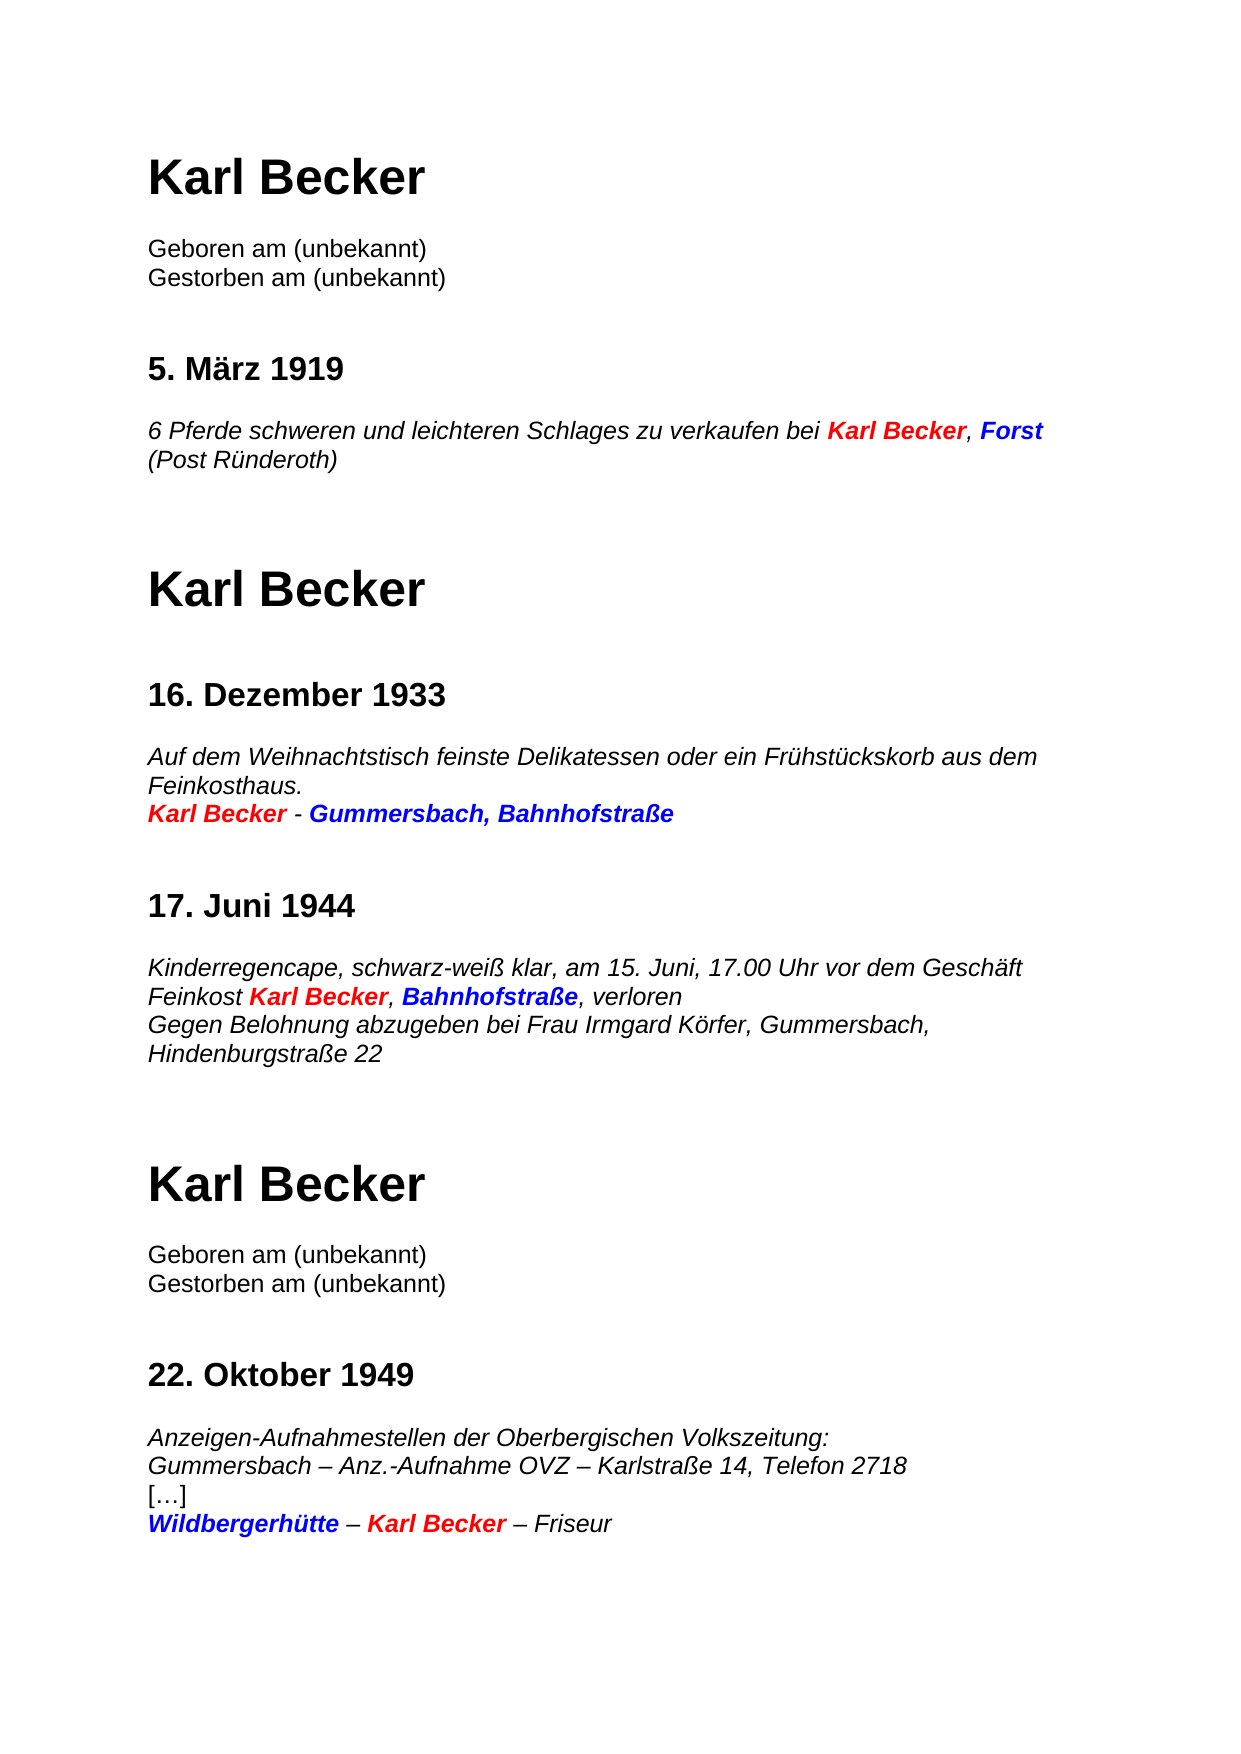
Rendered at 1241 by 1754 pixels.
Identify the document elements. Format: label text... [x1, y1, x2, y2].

text Gestorben am (unbekannt) [148, 1269, 1093, 1298]
text Gegen Belohnung abzugeben bei Frau Irmgard Körfer, Gummersbach, Hindenburgstraße 22 [148, 1010, 1093, 1068]
text 17. Juni 1944 [148, 886, 1093, 924]
text Karl Becker [148, 560, 1093, 617]
text Kinderregencape, schwarz-weiß klar, am 15. Juni, 17.00 Uhr vor dem Geschäft Feinkost Karl Becker, Bahnhofstraße, verloren [148, 953, 1093, 1010]
text Geboren am (unbekannt) [148, 234, 1093, 263]
text Gestorben am (unbekannt) [148, 263, 1093, 291]
text Karl Becker [148, 1154, 1093, 1212]
text Anzeigen-Aufnahmestellen der Oberbergischen Volkszeitung: [148, 1423, 1093, 1451]
text 5. März 1919 [148, 349, 1093, 387]
text Karl Becker [148, 148, 1093, 205]
text 22. Oktober 1949 [148, 1355, 1093, 1394]
text 16. Dezember 1933 [148, 675, 1093, 713]
text Geboren am (unbekannt) [148, 1240, 1093, 1269]
text Karl Becker - Gummersbach, Bahnhofstraße [148, 799, 1093, 828]
text Wildbergerhütte – Karl Becker – Friseur [148, 1509, 1093, 1538]
text Gummersbach – Anz.-Aufnahme OVZ – Karlstraße 14, Telefon 2718 [148, 1451, 1093, 1480]
text […] [148, 1480, 1093, 1509]
text 6 Pferde schweren und leichteren Schlages zu verkaufen bei Karl Becker, Forst (Post Ründeroth) [148, 416, 1093, 473]
text Auf dem Weihnachtstisch feinste Delikatessen oder ein Frühstückskorb aus dem Feinkosthaus. [148, 742, 1093, 799]
